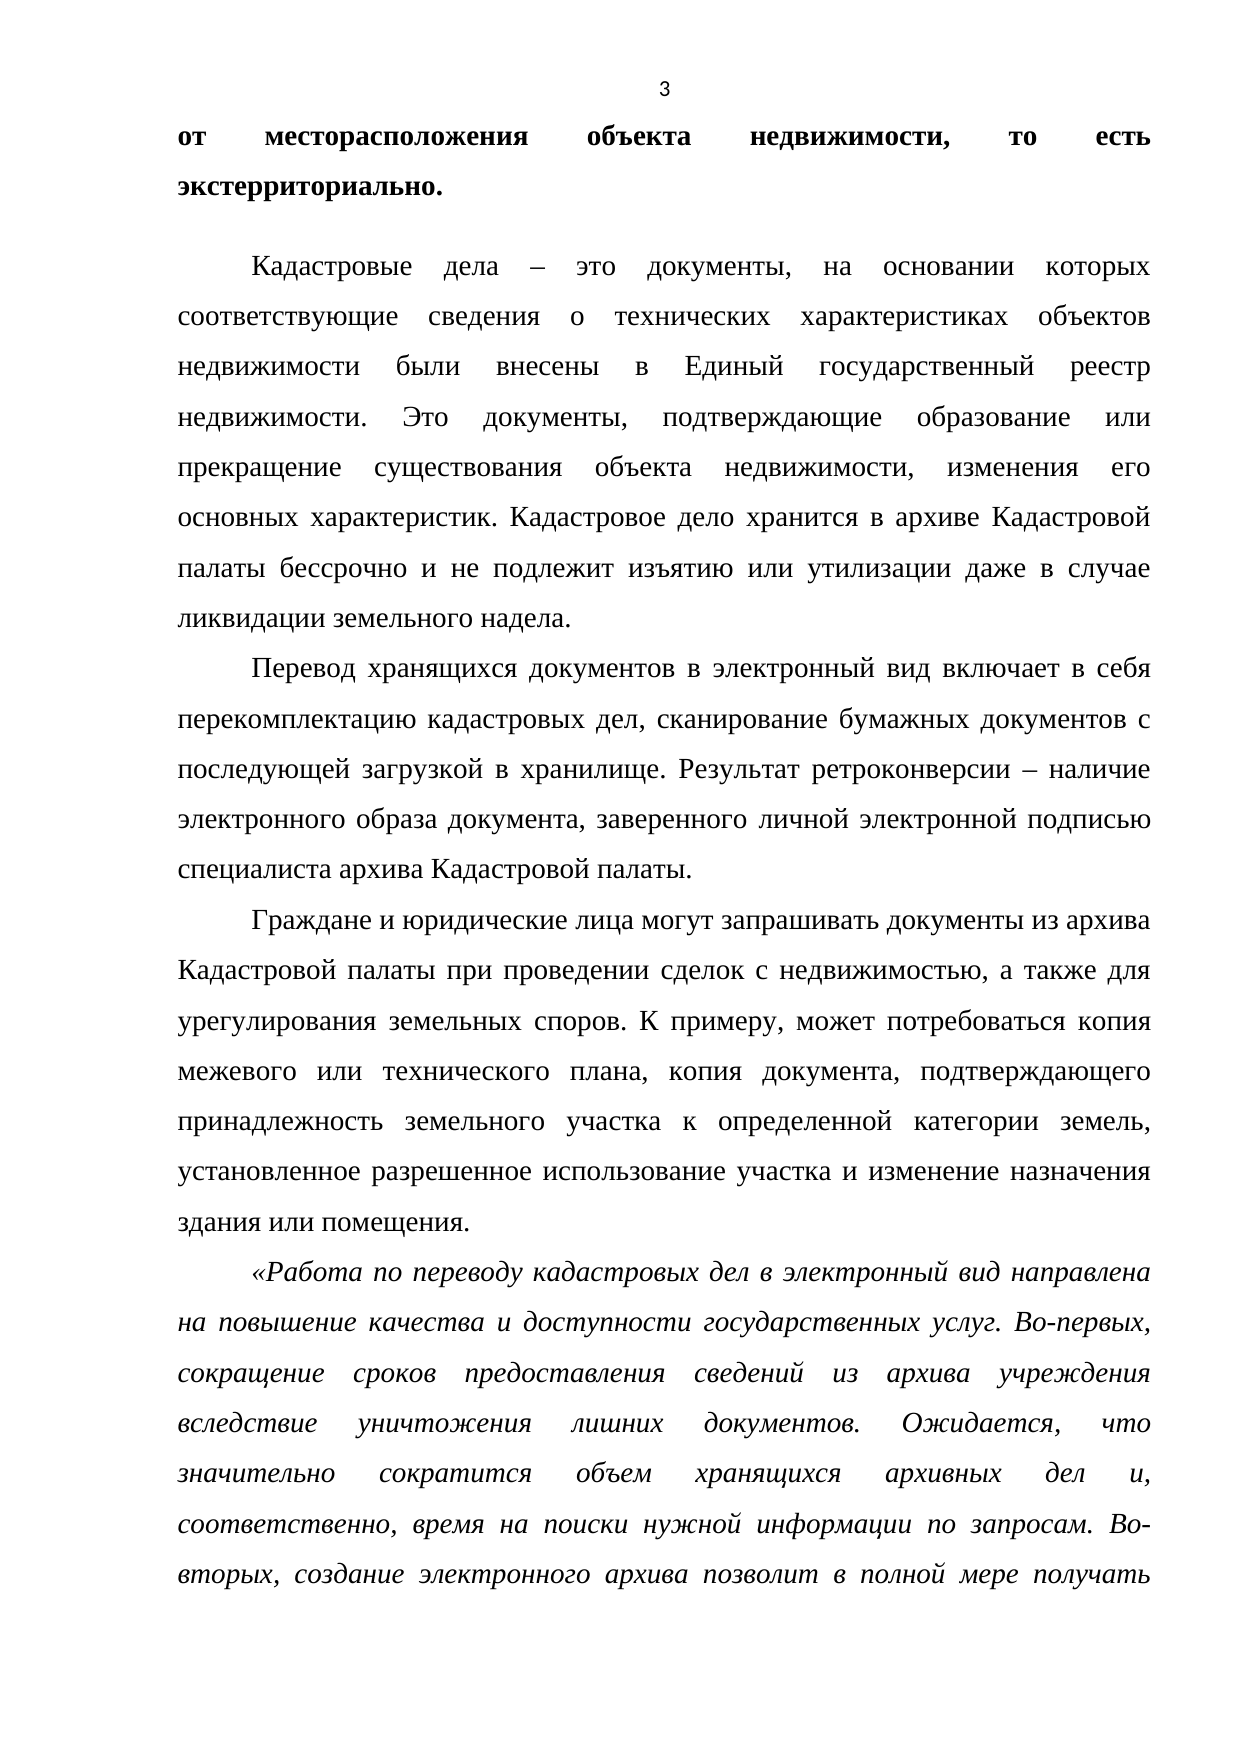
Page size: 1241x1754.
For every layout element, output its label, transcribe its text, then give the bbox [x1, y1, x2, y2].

text Перевод хранящихся документов в электронный вид включает в себя перекомплектацию кадастровых дел, сканирование бумажных документов с последующей загрузкой в хранилище. Результат ретроконверсии – наличие электронного образа документа, заверенного личной электронной подписью специалиста архива Кадастровой палаты. [177, 650, 1152, 885]
text Граждане и юридические лица могут запрашивать документы из архива Кадастровой палаты при проведении сделок с недвижимостью, а также для урегулирования земельных споров. К примеру, может потребоваться копия межевого или технического плана, копия документа, подтверждающего принадлежность земельного участка к определенной категории земель, установленное разрешенное использование участка и изменение назначения здания или помещения. [177, 902, 1152, 1237]
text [177, 118, 1152, 202]
text Кадастровые дела – это документы, на основании которых соответствующие сведения о технических характеристиках объектов недвижимости были внесены в Единый государственный реестр недвижимости. Это документы, подтверждающие образование или прекращение существования объекта недвижимости, изменения его основных характеристик. Кадастровое дело хранится в архиве Кадастровой палаты бессрочно и не подлежит изъятию или утилизации даже в случае ликвидации земельного надела. [177, 248, 1152, 634]
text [177, 1254, 1152, 1589]
